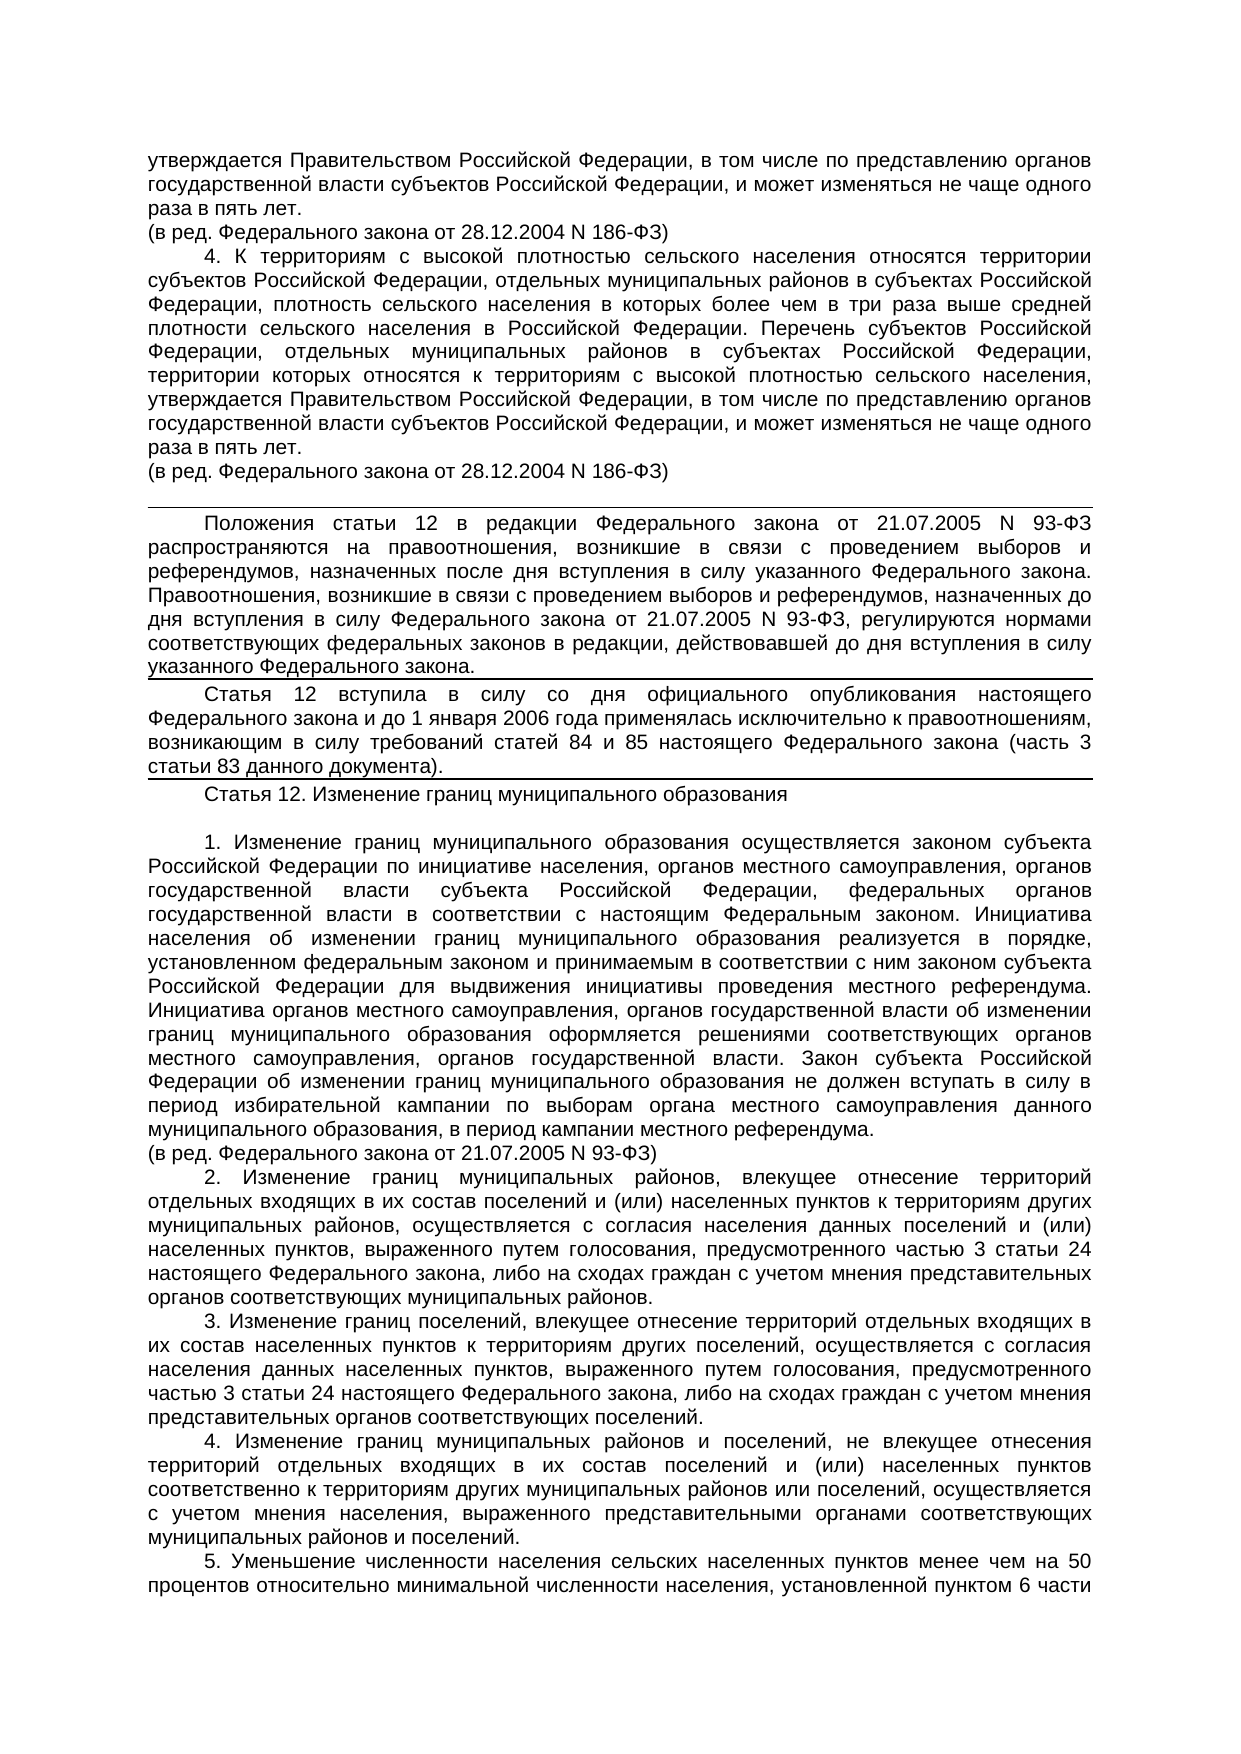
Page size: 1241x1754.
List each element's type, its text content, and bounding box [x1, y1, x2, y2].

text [148, 148, 1093, 219]
text Статья 12. Изменение границ муниципального образования [148, 782, 1093, 806]
text 4. Изменение границ муниципальных районов и поселений, не влекущее отнесения территорий отдельных входящих в их состав поселений и (или) населенных пунктов соответственно к территориям других муниципальных районов или поселений, осуществляется с учетом мнения населения, выраженного представительными органами соответствующих муниципальных районов и поселений. [148, 1429, 1093, 1548]
text Статья 12 вступила в силу со дня официального опубликования настоящего Федерального закона и до 1 января 2006 года применялась исключительно к правоотношениям, возникающим в силу требований статей 84 и 85 настоящего Федерального закона (часть 3 статьи 83 данного документа). [148, 682, 1093, 778]
text (в ред. Федерального закона от 28.12.2004 N 186-ФЗ) [148, 219, 1093, 243]
text Положения статьи 12 в редакции Федерального закона от 21.07.2005 N 93-ФЗ распространяются на правоотношения, возникшие в связи с проведением выборов и референдумов, назначенных после дня вступления в силу указанного Федерального закона. Правоотношения, возникшие в связи с проведением выборов и референдумов, назначенных до дня вступления в силу Федерального закона от 21.07.2005 N 93-ФЗ, регулируются нормами соответствующих федеральных законов в редакции, действовавшей до дня вступления в силу указанного Федерального закона. [148, 511, 1093, 678]
text (в ред. Федерального закона от 28.12.2004 N 186-ФЗ) [148, 459, 1093, 483]
text 1. Изменение границ муниципального образования осуществляется законом субъекта Российской Федерации по инициативе населения, органов местного самоуправления, органов государственной власти субъекта Российской Федерации, федеральных органов государственной власти в соответствии с настоящим Федеральным законом. Инициатива населения об изменении границ муниципального образования реализуется в порядке, установленном федеральным законом и принимаемым в соответствии с ним законом субъекта Российской Федерации для выдвижения инициативы проведения местного референдума. Инициатива органов местного самоуправления, органов государственной власти об изменении границ муниципального образования оформляется решениями соответствующих органов местного самоуправления, органов государственной власти. Закон субъекта Российской Федерации об изменении границ муниципального образования не должен вступать в силу в период избирательной кампании по выборам органа местного самоуправления данного муниципального образования, в период кампании местного референдума. [148, 830, 1093, 1141]
text 2. Изменение границ муниципальных районов, влекущее отнесение территорий отдельных входящих в их состав поселений и (или) населенных пунктов к территориям других муниципальных районов, осуществляется с согласия населения данных поселений и (или) населенных пунктов, выраженного путем голосования, предусмотренного частью 3 статьи 24 настоящего Федерального закона, либо на сходах граждан с учетом мнения представительных органов соответствующих муниципальных районов. [148, 1165, 1093, 1309]
text 3. Изменение границ поселений, влекущее отнесение территорий отдельных входящих в их состав населенных пунктов к территориям других поселений, осуществляется с согласия населения данных населенных пунктов, выраженного путем голосования, предусмотренного частью 3 статьи 24 настоящего Федерального закона, либо на сходах граждан с учетом мнения представительных органов соответствующих поселений. [148, 1309, 1093, 1429]
text 4. К территориям с высокой плотностью сельского населения относятся территории субъектов Российской Федерации, отдельных муниципальных районов в субъектах Российской Федерации, плотность сельского населения в которых более чем в три раза выше средней плотности сельского населения в Российской Федерации. Перечень субъектов Российской Федерации, отдельных муниципальных районов в субъектах Российской Федерации, территории которых относятся к территориям с высокой плотностью сельского населения, утверждается Правительством Российской Федерации, в том числе по представлению органов государственной власти субъектов Российской Федерации, и может изменяться не чаще одного раза в пять лет. [148, 243, 1093, 459]
text (в ред. Федерального закона от 21.07.2005 N 93-ФЗ) [148, 1141, 1093, 1165]
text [148, 1548, 1093, 1596]
